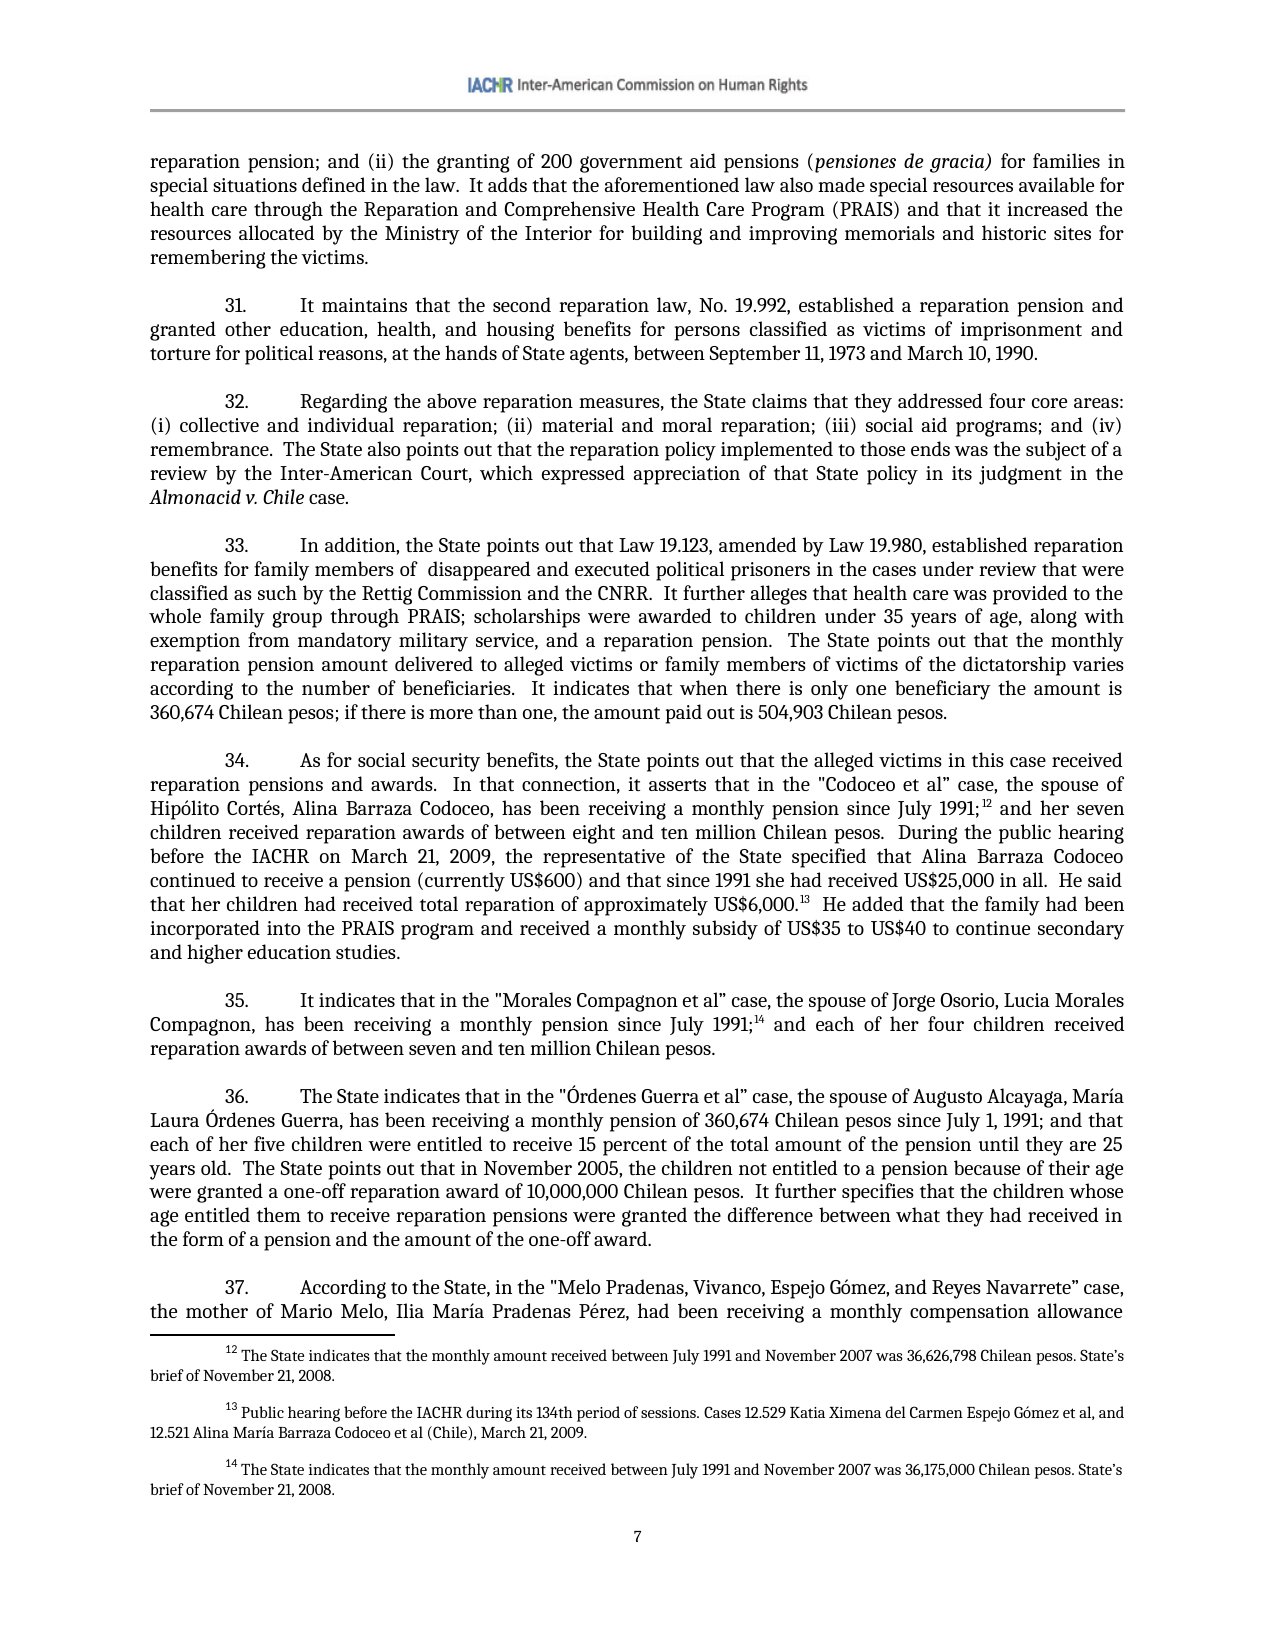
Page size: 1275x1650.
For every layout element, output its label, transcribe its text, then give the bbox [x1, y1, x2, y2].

list Regarding the above reparation measures, the State claims that they addressed four core areas: (i) collective and individual reparation; (ii) material and moral reparation; (iii) social aid programs; and (iv) remembrance. The State also points out that the reparation policy implemented to those ends was the subject of a review by the Inter-American Court, which expressed appreciation of that State policy in its judgment in the Almonacid v. Chile case. [150, 389, 1125, 509]
list In addition, the State points out that Law 19.123, amended by Law 19.980, established reparation benefits for family members of disappeared and executed political prisoners in the cases under review that were classified as such by the Rettig Commission and the CNRR. It further alleges that health care was provided to the whole family group through PRAIS; scholarships were awarded to children under 35 years of age, along with exemption from mandatory military service, and a reparation pension. The State points out that the monthly reparation pension amount delivered to alleged victims or family members of victims of the dictatorship varies according to the number of beneficiaries. It indicates that when there is only one beneficiary the amount is 360,674 Chilean pesos; if there is more than one, the amount paid out is 504,903 Chilean pesos. [150, 533, 1125, 725]
list It indicates that in the "Morales Compagnon et al” case, the spouse of Jorge Osorio, Lucia Morales Compagnon, has been receiving a monthly pension since July 1991; and each of her four children received reparation awards of between seven and ten million Chilean pesos. [150, 988, 1125, 1060]
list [150, 1276, 1125, 1324]
list It maintains that the second reparation law, No. 19.992, established a reparation pension and granted other education, health, and housing benefits for persons classified as victims of imprisonment and torture for political reasons, at the hands of State agents, between September 11, 1973 and March 10, 1990. [150, 294, 1125, 366]
list The State indicates that in the "Órdenes Guerra et al” case, the spouse of Augusto Alcayaga, María Laura Órdenes Guerra, has been receiving a monthly pension of 360,674 Chilean pesos since July 1, 1991; and that each of her five children were entitled to receive 15 percent of the total amount of the pension until they are 25 years old. The State points out that in November 2005, the children not entitled to a pension because of their age were granted a one-off reparation award of 10,000,000 Chilean pesos. It further specifies that the children whose age entitled them to receive reparation pensions were granted the difference between what they had received in the form of a pension and the amount of the one-off award. [150, 1084, 1125, 1252]
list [150, 150, 1125, 270]
list As for social security benefits, the State points out that the alleged victims in this case received reparation pensions and awards. In that connection, it asserts that in the "Codoceo et al” case, the spouse of Hipólito Cortés, Alina Barraza Codoceo, has been receiving a monthly pension since July 1991; and her seven children received reparation awards of between eight and ten million Chilean pesos. During the public hearing before the IACHR on March 21, 2009, the representative of the State specified that Alina Barraza Codoceo continued to receive a pension (currently US$600) and that since 1991 she had received US$25,000 in all. He said that her children had received total reparation of approximately US$6,000. He added that the family had been incorporated into the PRAIS program and received a monthly subsidy of US$35 to US$40 to continue secondary and higher education studies. [150, 749, 1125, 964]
picture [456, 75, 819, 95]
